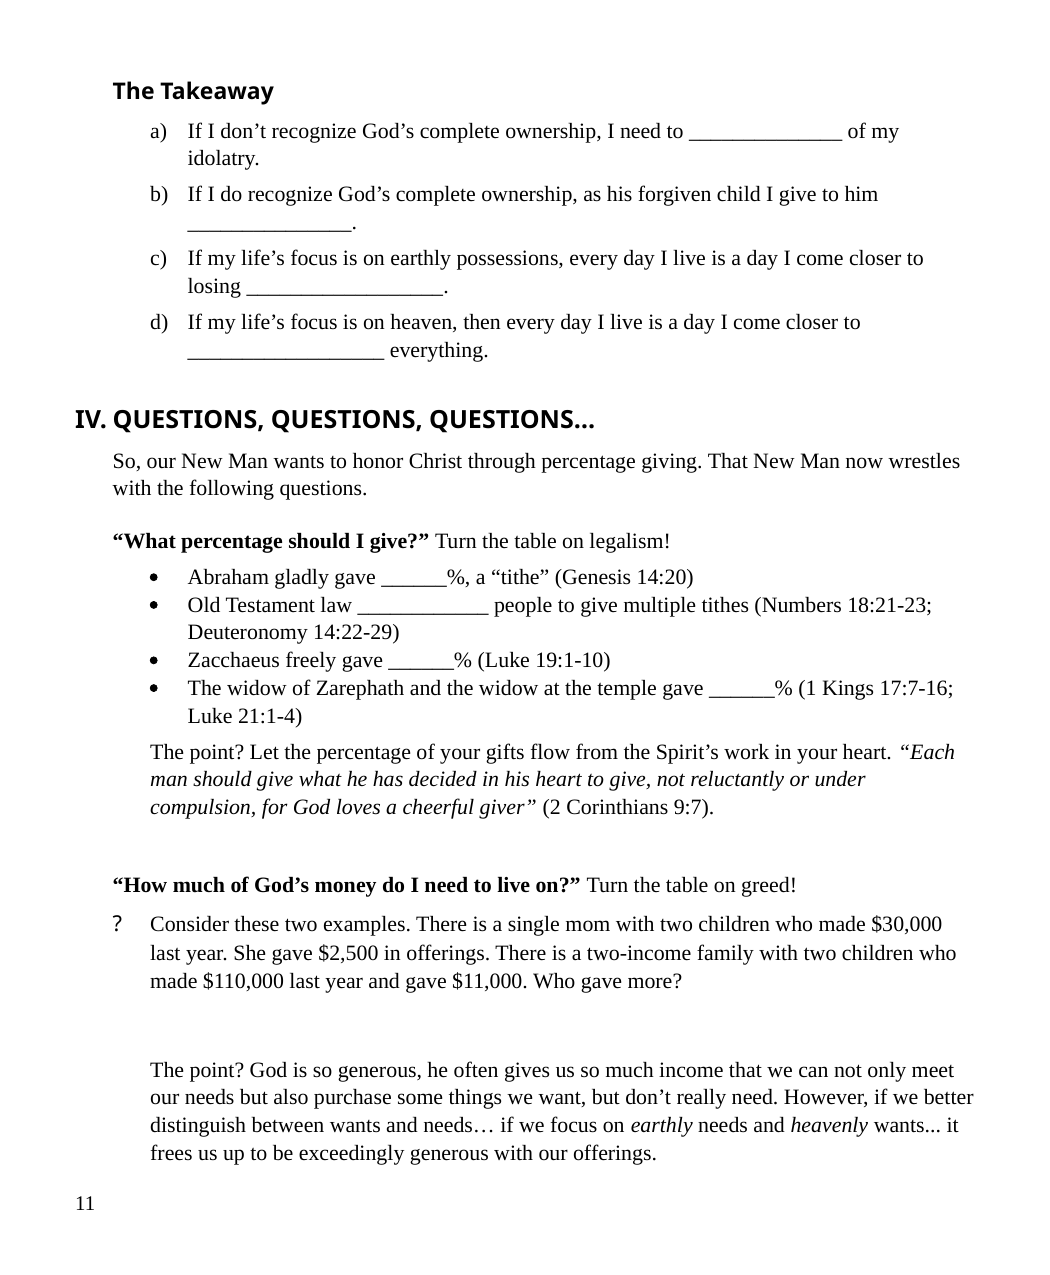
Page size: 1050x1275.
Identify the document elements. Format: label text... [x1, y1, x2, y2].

list Abraham gladly gave ______%, a “tithe” (Genesis 14:20) [150, 564, 973, 589]
text So, our New Man wants to honor Christ through percentage giving. That New Man now wrestles with the following questions. [112, 448, 973, 501]
text c) If my life’s focus is on earthly possessions, every day I live is a day I come closer to losing __________________. [150, 245, 973, 298]
text IV. QUESTIONS, QUESTIONS, QUESTIONS… [75, 402, 875, 436]
text The point? God is so generous, he often gives us so much income that we can not only meet our needs but also purchase some things we want, but don’t really need. However, if we better distinguish between wants and needs… if we focus on earthly needs and heavenly wants... it frees us up to be exceedingly generous with our offerings. [112, 1057, 975, 1165]
text The point? Let the percentage of your gifts flow from the Spirit’s work in your heart. “Each man should give what he has decided in his heart to give, not reluctantly or under compulsion, for God loves a cheerful giver” (2 Corinthians 9:7). [150, 739, 973, 819]
text a) If I don’t recognize God’s complete ownership, I need to ______________ of my idolatry. [150, 118, 973, 171]
text b) If I do recognize God’s complete ownership, as his forgiven child I give to him _______________. [150, 181, 973, 234]
list The widow of Zarephath and the widow at the temple gave ______% (1 Kings 17:7-16; Luke 21:1-4) [150, 675, 973, 728]
text The Takeaway [112, 75, 975, 106]
text d) If my life’s focus is on heaven, then every day I live is a day I come closer to __________________ everything. [150, 309, 973, 362]
text ? Consider these two examples. There is a single mom with two children who made $30,000 last year. She gave $2,500 in offerings. There is a two-income family with two children who made $110,000 last year and gave $11,000. Who gave more? [112, 908, 973, 993]
list Old Testament law ____________ people to give multiple tithes (Numbers 18:21-23; Deuteronomy 14:22-29) [150, 592, 973, 645]
text “What percentage should I give?” Turn the table on legalism! [112, 528, 973, 553]
list Zacchaeus freely gave ______% (Luke 19:1-10) [150, 647, 973, 672]
text “How much of God’s money do I need to live on?” Turn the table on greed! [112, 872, 973, 897]
